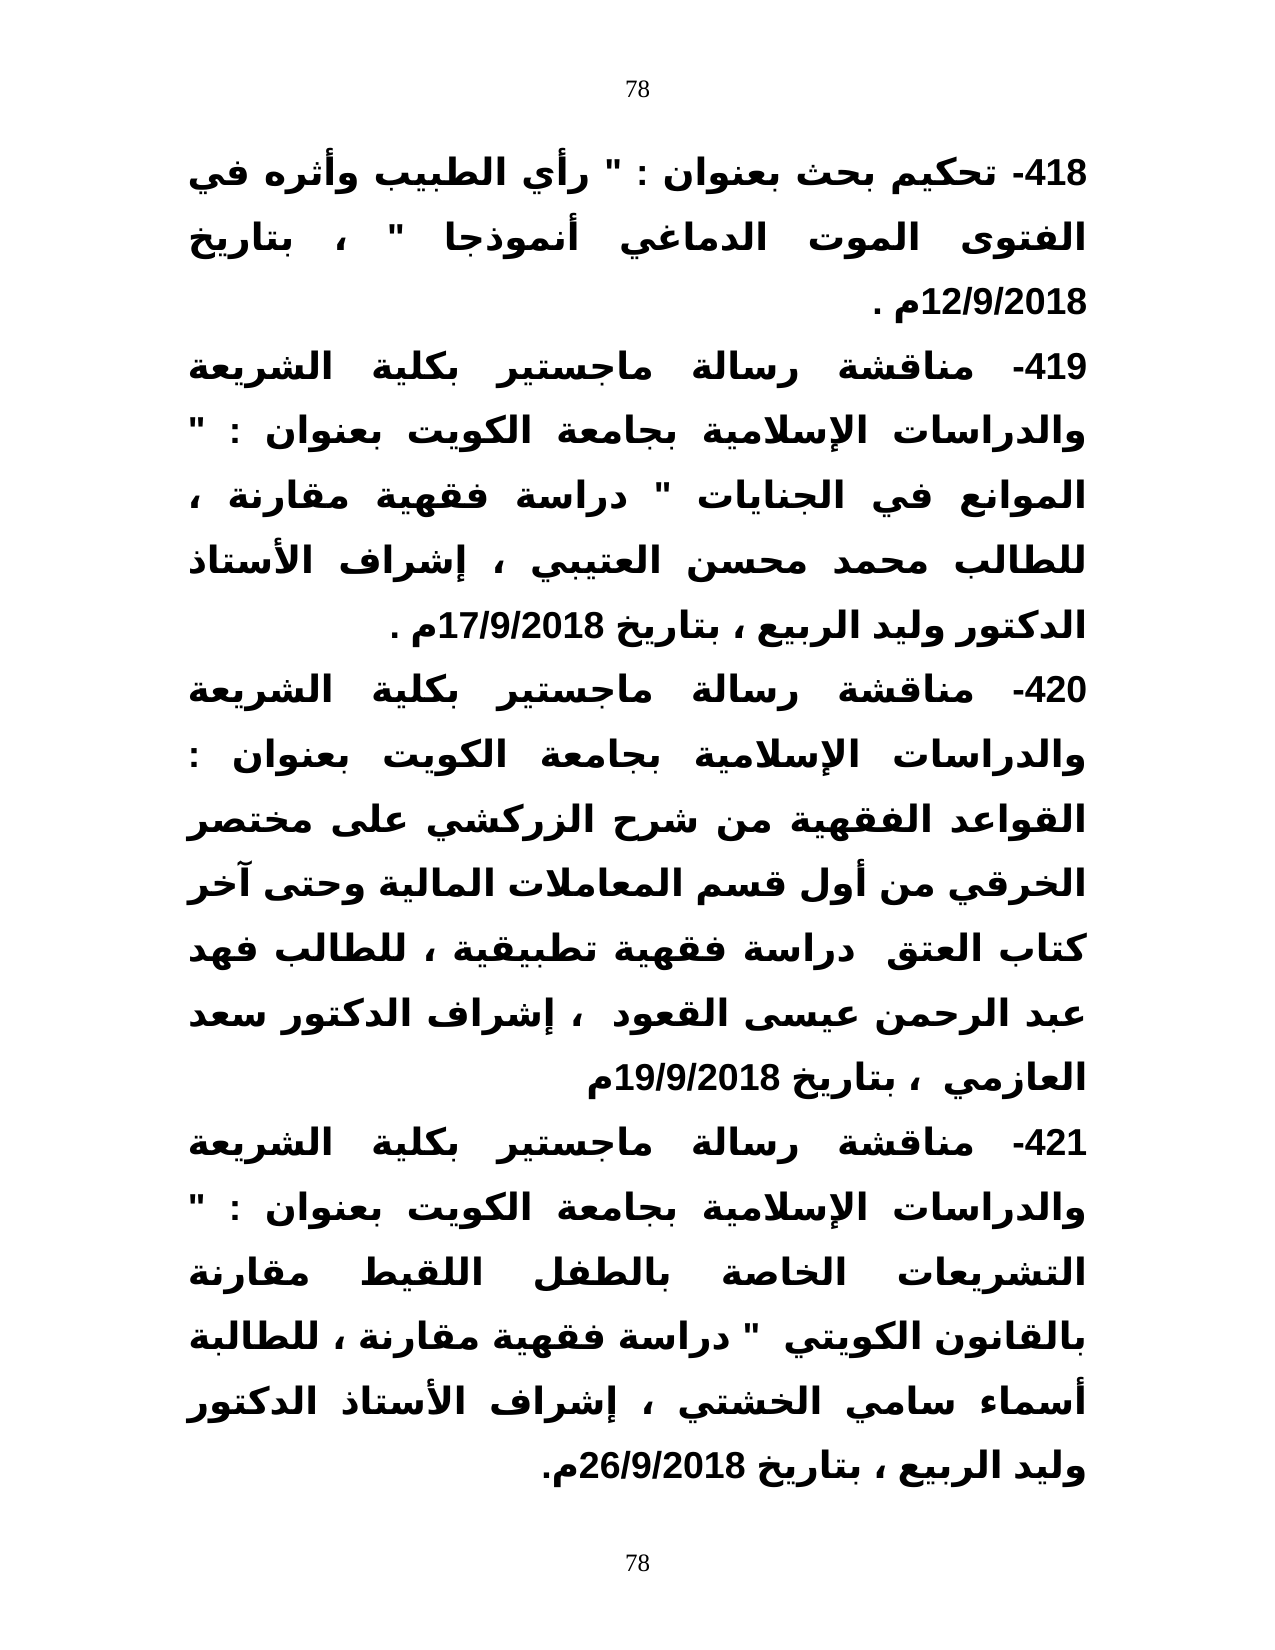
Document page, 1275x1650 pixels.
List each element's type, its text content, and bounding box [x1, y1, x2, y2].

text 421- مناقشة رسالة ماجستير بكلية الشريعة والدراسات الإسلامية بجامعة الكويت بعنوان : " التشريعات الخاصة بالطفل اللقيط مقارنة بالقانون الكويتي " دراسة فقهية مقارنة ، للطالبة أسماء سامي الخشتي ، إشراف الأستاذ الدكتور وليد الربيع ، بتاريخ 26/9/2018م. [187, 1120, 1087, 1487]
text 419- مناقشة رسالة ماجستير بكلية الشريعة والدراسات الإسلامية بجامعة الكويت بعنوان : " الموانع في الجنايات " دراسة فقهية مقارنة ، للطالب محمد محسن العتيبي ، إشراف الأستاذ الدكتور وليد الربيع ، بتاريخ 17/9/2018م . [187, 344, 1087, 646]
text 420- مناقشة رسالة ماجستير بكلية الشريعة والدراسات الإسلامية بجامعة الكويت بعنوان : القواعد الفقهية من شرح الزركشي على مختصر الخرقي من أول قسم المعاملات المالية وحتى آخر كتاب العتق دراسة فقهية تطبيقية ، للطالب فهد عبد الرحمن عيسى القعود ، إشراف الدكتور سعد العازمي ، بتاريخ 19/9/2018م [187, 667, 1087, 1099]
text 418- تحكيم بحث بعنوان : " رأي الطبيب وأثره في الفتوى الموت الدماغي أنموذجا " ، بتاريخ 12/9/2018م . [187, 150, 1087, 322]
